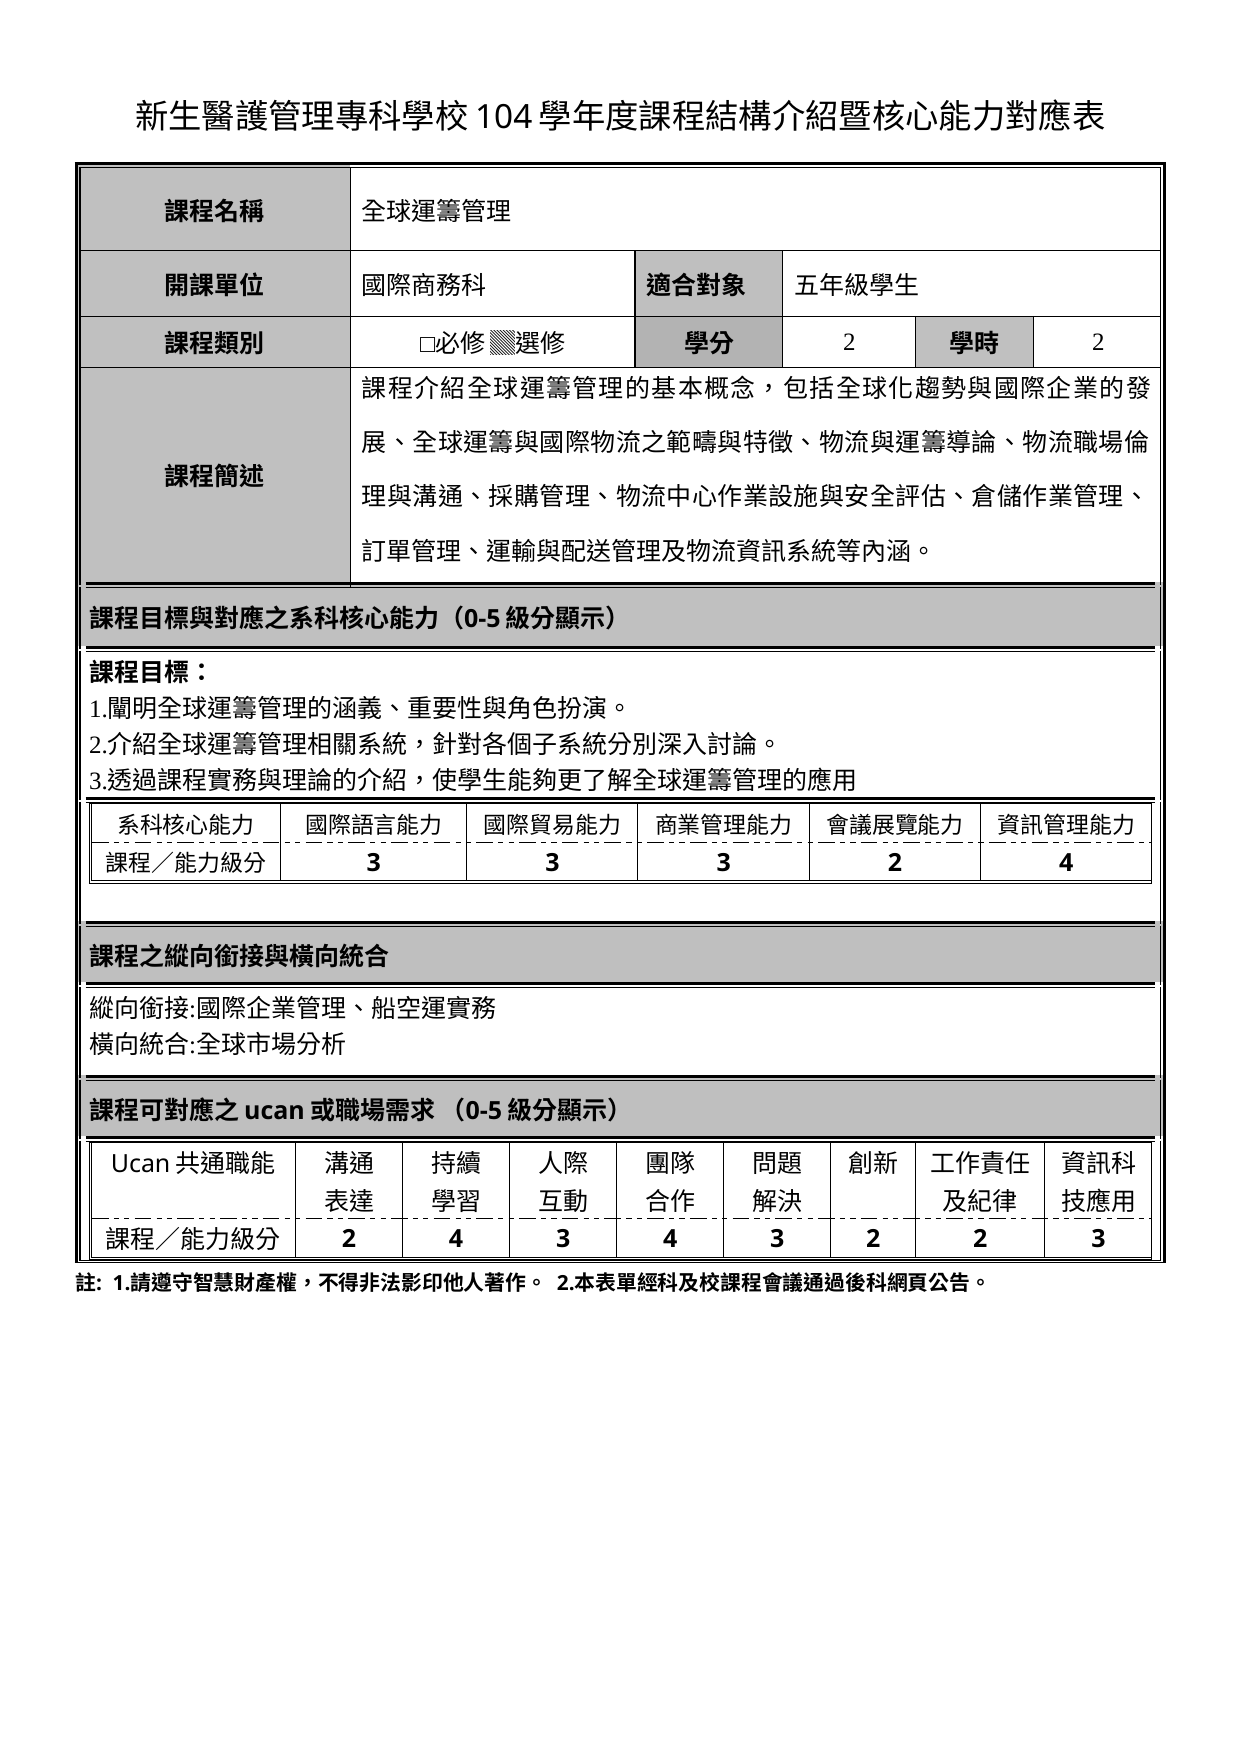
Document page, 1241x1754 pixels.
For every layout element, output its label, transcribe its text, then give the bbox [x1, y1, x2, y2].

table_header 全球運籌管理 [351, 168, 1160, 250]
text 新生醫護管理專科學校104學年度課程結構介紹暨核心能力對應表 [75, 89, 1165, 138]
table_cell 學時 [916, 317, 1033, 367]
table_cell 課程目標： 1.闡明全球運籌管理的涵義、重要性與角色扮演。 2.介紹全球運籌管理相關系統，針對各個子系統分別深入討論。 3.透過課程實務與理論的介紹，使學生能夠更了解全球運籌管理的應用 [78, 646, 1163, 797]
table_cell 課程類別 [81, 317, 350, 367]
table_cell 課程之縱向銜接與橫向統合 [78, 921, 1163, 982]
table_cell 課程目標與對應之系科核心能力（0-5級分顯示） [78, 582, 1163, 646]
table_cell [78, 1136, 1163, 1260]
table_cell 適合對象 [636, 251, 782, 316]
text 註: 1.請遵守智慧財產權，不得非法影印他人著作。 2.本表單經科及校課程會議通過後科網頁公告。 [75, 1263, 1165, 1301]
table_cell 開課單位 [81, 251, 350, 316]
table_cell □必修 ▓選修 [351, 317, 634, 367]
table_cell 課程介紹全球運籌管理的基本概念，包括全球化趨勢與國際企業的發展、全球運籌與國際物流之範疇與特徵、物流與運籌導論、物流職場倫理與溝通、採購管理、物流中心作業設施與安全評估、倉儲作業管理、訂單管理、運輸與配送管理及物流資訊系統等內涵。 [351, 368, 1160, 582]
table_cell [78, 797, 1163, 921]
table_cell 學分 [636, 317, 782, 367]
table_cell 五年級學生 [783, 251, 1160, 316]
table_cell 2 [783, 317, 915, 367]
table_cell 2 [1034, 317, 1160, 367]
table_cell 課程可對應之ucan或職場需求 （0-5級分顯示） [78, 1075, 1163, 1136]
table_header 課程名稱 [81, 168, 350, 250]
table_cell 課程簡述 [81, 368, 350, 582]
table_cell 國際商務科 [351, 251, 634, 316]
table_cell 縱向銜接:國際企業管理、船空運實務 橫向統合:全球市場分析 [78, 982, 1163, 1075]
